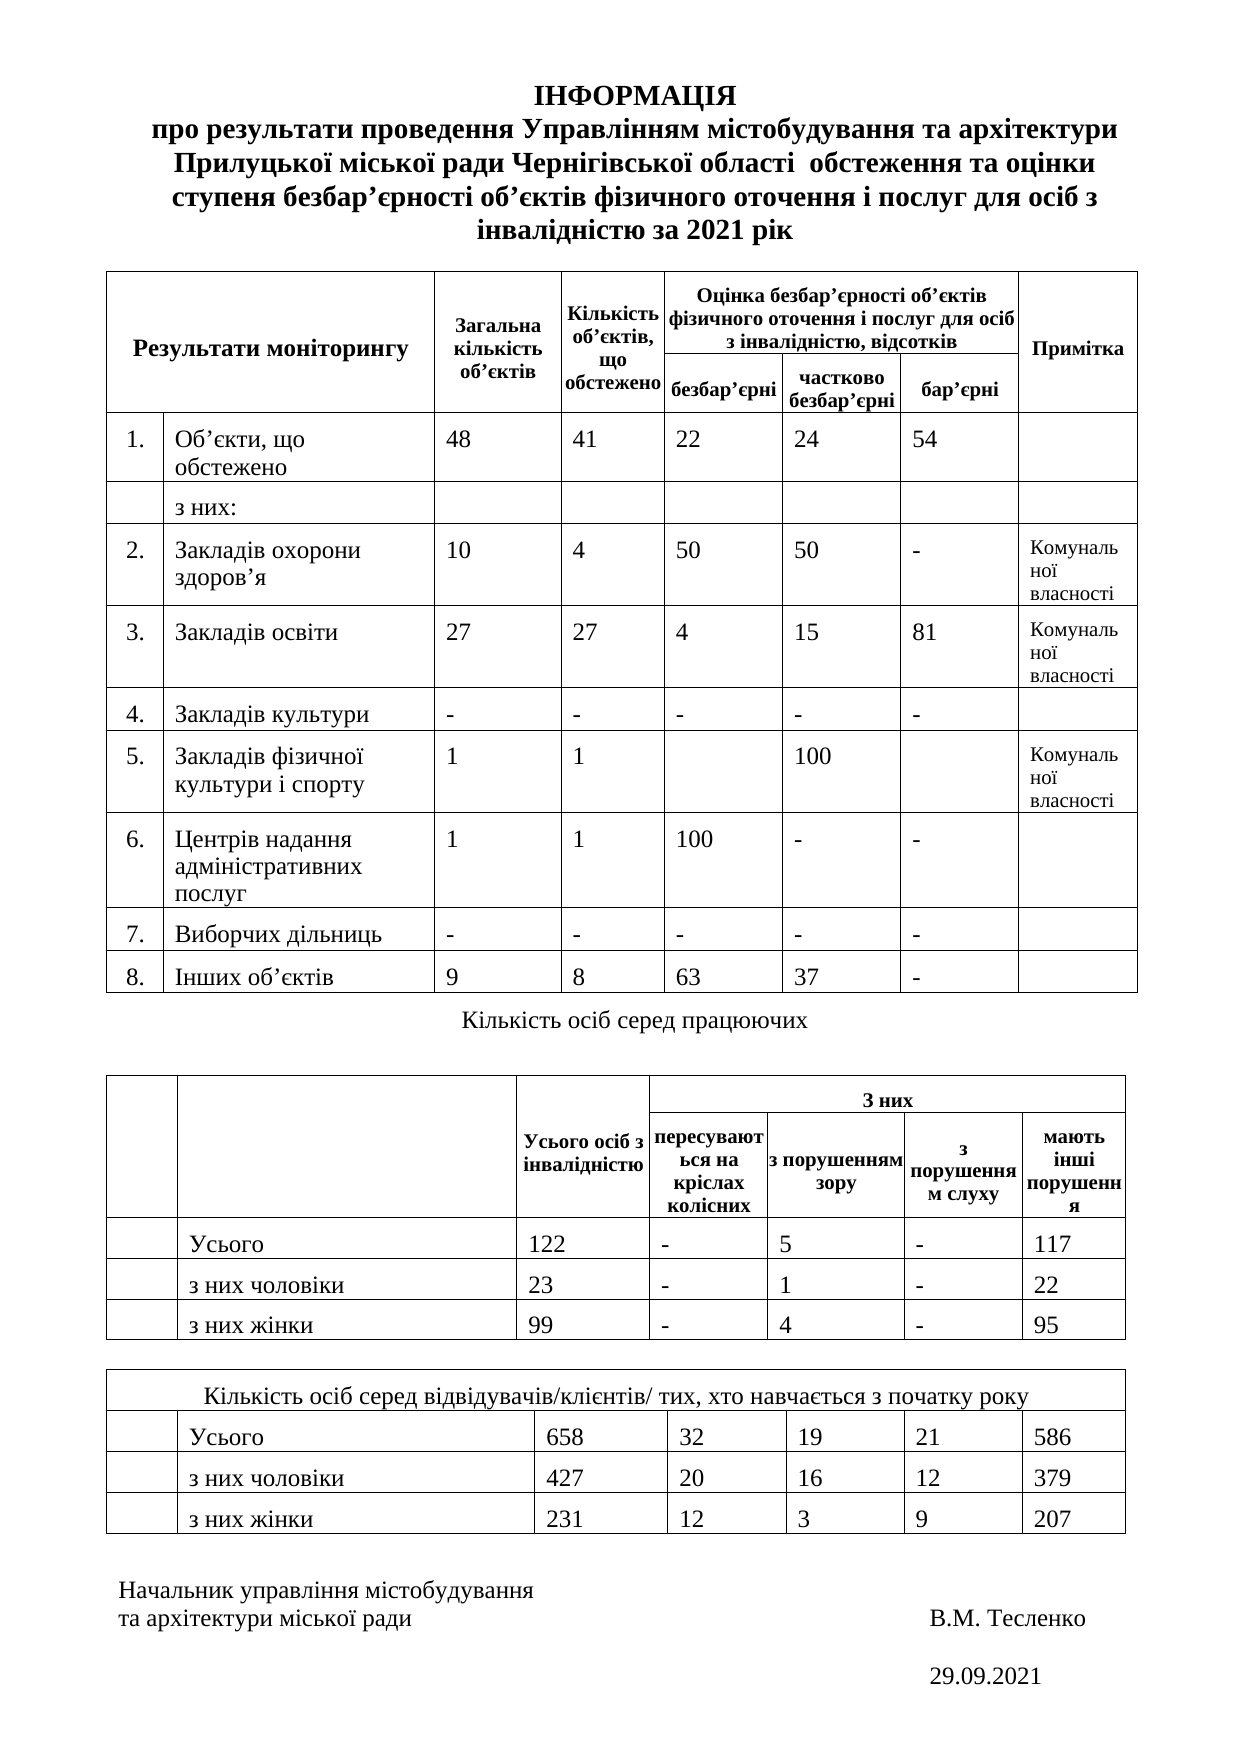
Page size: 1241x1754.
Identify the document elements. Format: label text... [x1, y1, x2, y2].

table_cell з них жінки [178, 1493, 534, 1532]
table_header Загальна кількість об’єктів [435, 272, 561, 412]
table_cell [107, 1218, 177, 1258]
table_cell з них жінки [178, 1300, 516, 1339]
table_cell - [650, 1300, 767, 1339]
table_cell [665, 482, 782, 523]
table_cell - [665, 688, 782, 729]
table_cell 3 [787, 1493, 904, 1532]
table_cell 658 [535, 1411, 667, 1451]
table_cell [107, 1300, 177, 1339]
table_cell [901, 731, 1018, 812]
table_cell - [783, 688, 900, 729]
table_cell 22 [1023, 1259, 1125, 1298]
table_cell [107, 482, 163, 523]
table_cell бар’єрні [901, 354, 1018, 412]
table_cell з них: [164, 482, 434, 523]
table_header Кількість об’єктів, що обстежено [562, 272, 664, 412]
table_cell 5 [768, 1218, 904, 1258]
table_cell 37 [783, 951, 900, 992]
text Начальник управління містобудування [118, 1575, 1152, 1603]
text Кількість осіб серед працюючих [118, 1005, 1152, 1034]
table_cell 122 [517, 1218, 649, 1258]
table_cell - [901, 813, 1018, 907]
table_cell - [783, 908, 900, 949]
table_cell 8 [562, 951, 664, 992]
text ІНФОРМАЦІЯ про результати проведення Управлінням містобудування та архітектури Прилуцької міської ради Чернігівської області обстеження та оцінки ступеня безбар’єрності об’єктів фізичного оточення і послуг для осіб з інвалідністю за 2021 рік [118, 78, 1152, 246]
table_cell 207 [1023, 1493, 1125, 1532]
table_cell Комунальної власності [1019, 731, 1137, 812]
table_cell 1. [107, 413, 163, 481]
table_cell 2. [107, 524, 163, 605]
table_header Примітка [1019, 272, 1137, 412]
table_cell - [783, 813, 900, 907]
table_cell 81 [901, 606, 1018, 687]
table_cell Центрів надання адміністративних послуг [164, 813, 434, 907]
table_cell 3. [107, 606, 163, 687]
table_cell - [905, 1259, 1022, 1298]
table_header [178, 1076, 516, 1217]
table_cell 5. [107, 731, 163, 812]
table_cell [1019, 688, 1137, 729]
table_cell - [901, 688, 1018, 729]
table_cell 1 [435, 731, 561, 812]
table_cell Комунальної власності [1019, 606, 1137, 687]
table_cell 1 [562, 731, 664, 812]
table_cell [1019, 813, 1137, 907]
table_cell 50 [783, 524, 900, 605]
table_cell 50 [665, 524, 782, 605]
table_cell [1019, 413, 1137, 481]
table_cell 7. [107, 908, 163, 949]
table_cell - [435, 908, 561, 949]
table_header З них [650, 1076, 1125, 1112]
table_cell з порушенням зору [768, 1113, 904, 1217]
table_cell 9 [435, 951, 561, 992]
table_cell [107, 1452, 177, 1492]
table_cell [1019, 908, 1137, 949]
table_cell [107, 1411, 177, 1451]
table_cell частково безбар’єрні [783, 354, 900, 412]
table_cell - [562, 908, 664, 949]
table_cell 54 [901, 413, 1018, 481]
table_cell 9 [905, 1493, 1022, 1532]
table_cell 4 [768, 1300, 904, 1339]
table_cell Об’єкти, що обстежено [164, 413, 434, 481]
table_header Кількість осіб серед відвідувачів/клієнтів/ тих, хто навчається з початку року [107, 1370, 1125, 1410]
table_header Оцінка безбар’єрності об’єктів фізичного оточення і послуг для осіб з інвалідністю, відсотків [665, 272, 1018, 353]
table_cell Комунальної власності [1019, 524, 1137, 605]
table_cell [107, 1259, 177, 1298]
table_cell 15 [783, 606, 900, 687]
table_cell Закладів охорони здоров’я [164, 524, 434, 605]
text та архітектури міської ради В.М. Тесленко [118, 1603, 1152, 1632]
table_cell [901, 482, 1018, 523]
table_cell 100 [665, 813, 782, 907]
table_cell - [901, 524, 1018, 605]
table_cell - [905, 1300, 1022, 1339]
table_cell 24 [783, 413, 900, 481]
text 29.09.2021 [118, 1661, 1152, 1690]
table_cell 27 [562, 606, 664, 687]
table_cell 1 [768, 1259, 904, 1298]
table_cell 20 [668, 1452, 786, 1492]
table_cell 586 [1023, 1411, 1125, 1451]
table_cell з порушенням слуху [905, 1113, 1022, 1217]
table_cell 23 [517, 1259, 649, 1298]
table_cell безбар’єрні [665, 354, 782, 412]
table_cell - [650, 1218, 767, 1258]
table_cell - [665, 908, 782, 949]
table_cell Усього [178, 1411, 534, 1451]
table_cell [435, 482, 561, 523]
table_cell з них чоловіки [178, 1259, 516, 1298]
table_cell 48 [435, 413, 561, 481]
table_cell 12 [905, 1452, 1022, 1492]
table_cell - [905, 1218, 1022, 1258]
table_cell 41 [562, 413, 664, 481]
table_cell - [435, 688, 561, 729]
table_cell [107, 1493, 177, 1532]
table_cell 22 [665, 413, 782, 481]
table_cell Закладів фізичної культури і спорту [164, 731, 434, 812]
table_header Усього осіб з інвалідністю [517, 1076, 649, 1217]
table_cell 4 [665, 606, 782, 687]
table_cell 12 [668, 1493, 786, 1532]
table_cell Усього [178, 1218, 516, 1258]
table_header [107, 1076, 177, 1217]
table_cell Виборчих дільниць [164, 908, 434, 949]
table_cell 427 [535, 1452, 667, 1492]
table_cell 117 [1023, 1218, 1125, 1258]
table_cell мають інші порушення [1023, 1113, 1125, 1217]
table_cell 4 [562, 524, 664, 605]
table_cell 8. [107, 951, 163, 992]
table_cell 95 [1023, 1300, 1125, 1339]
table_cell Інших об’єктів [164, 951, 434, 992]
table_cell - [901, 951, 1018, 992]
table_cell 1 [562, 813, 664, 907]
table_cell 27 [435, 606, 561, 687]
table_cell 6. [107, 813, 163, 907]
table_cell пересуваються на кріслах колісних [650, 1113, 767, 1217]
table_cell - [650, 1259, 767, 1298]
table_cell 32 [668, 1411, 786, 1451]
table_cell 4. [107, 688, 163, 729]
table_cell [665, 731, 782, 812]
table_cell 10 [435, 524, 561, 605]
table_cell [562, 482, 664, 523]
table_header Результати моніторингу [107, 272, 434, 412]
table_cell Закладів культури [164, 688, 434, 729]
table_cell 99 [517, 1300, 649, 1339]
table_cell 63 [665, 951, 782, 992]
table_cell 19 [787, 1411, 904, 1451]
table_cell 100 [783, 731, 900, 812]
table_cell 231 [535, 1493, 667, 1532]
table_cell з них чоловіки [178, 1452, 534, 1492]
table_cell Закладів освіти [164, 606, 434, 687]
table_cell 16 [787, 1452, 904, 1492]
table_cell - [562, 688, 664, 729]
table_cell [1019, 482, 1137, 523]
table_cell 379 [1023, 1452, 1125, 1492]
table_cell [783, 482, 900, 523]
table_cell 21 [905, 1411, 1022, 1451]
table_cell - [901, 908, 1018, 949]
table_cell 1 [435, 813, 561, 907]
table_cell [1019, 951, 1137, 992]
